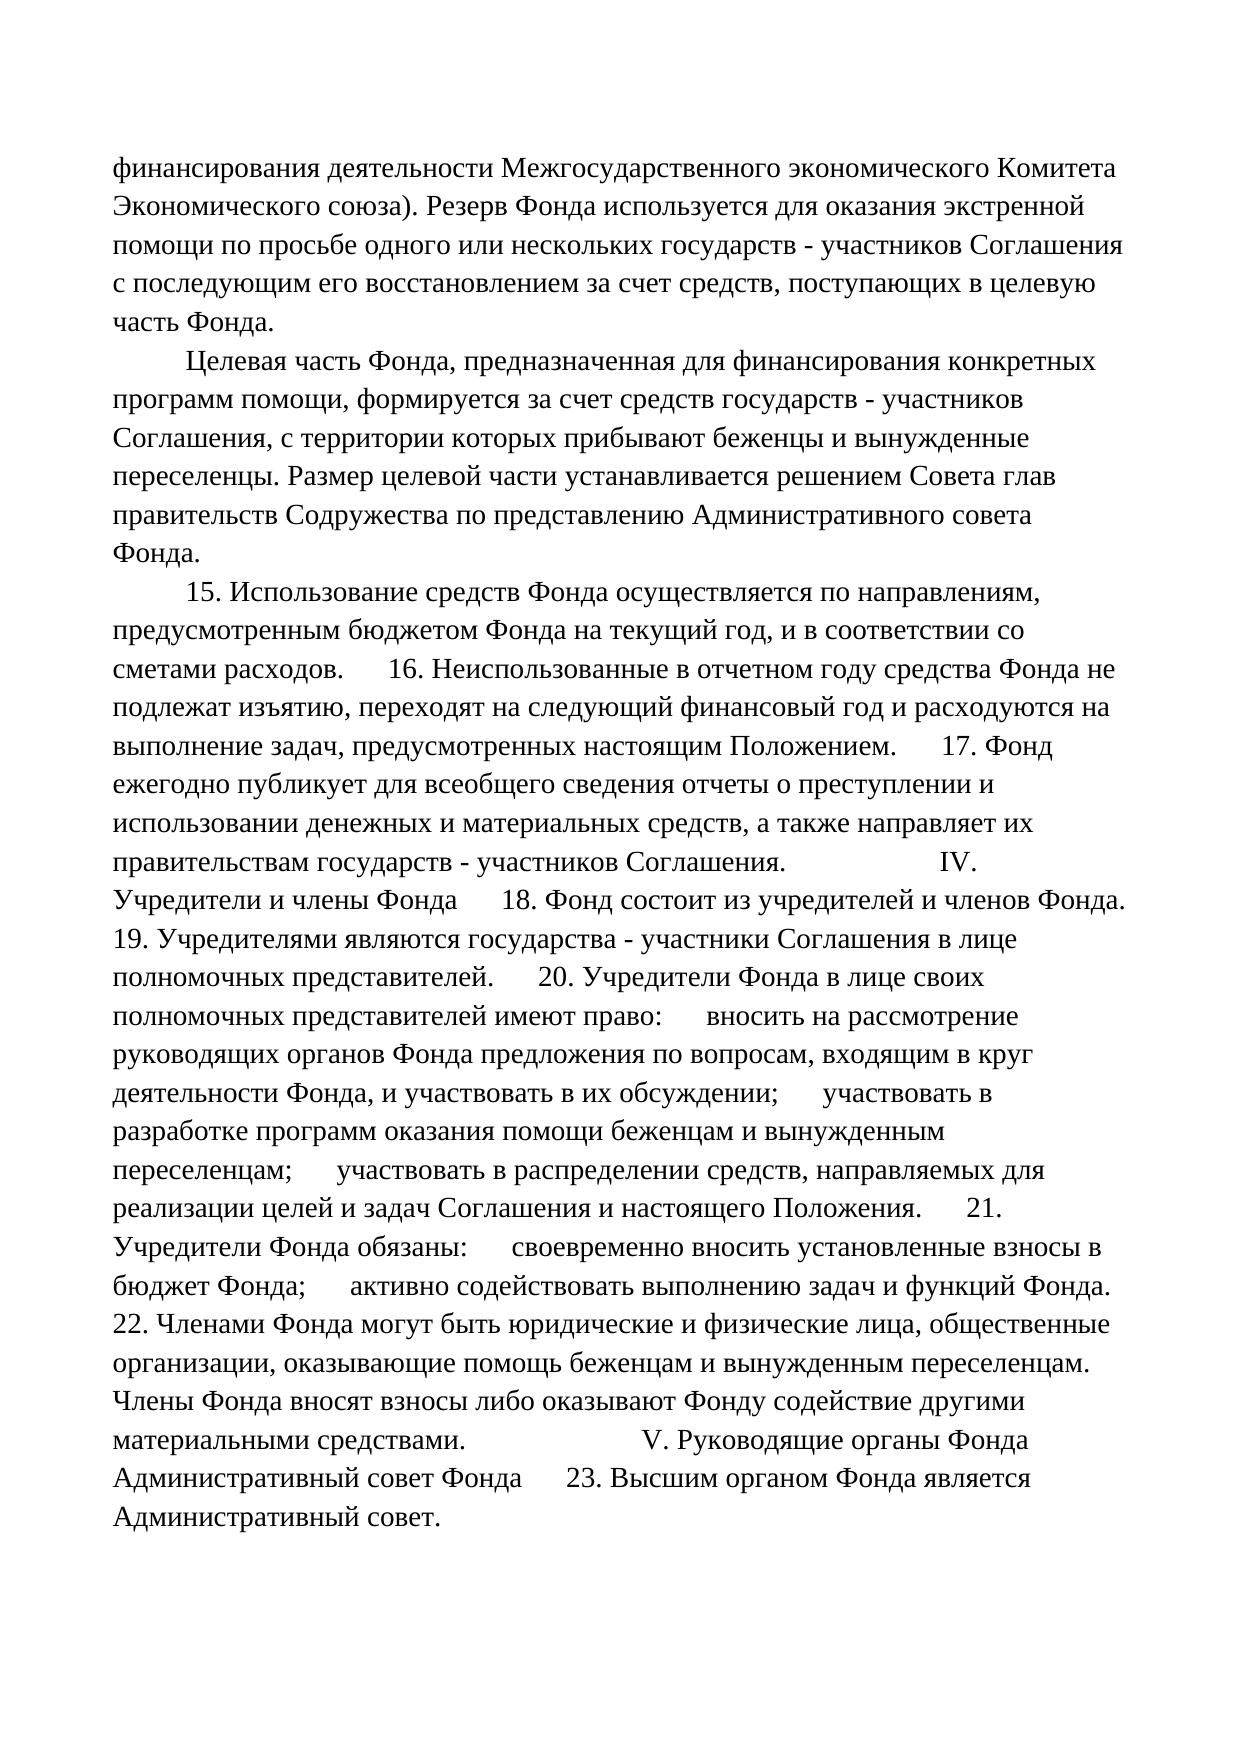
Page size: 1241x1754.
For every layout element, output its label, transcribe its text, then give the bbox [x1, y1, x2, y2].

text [112, 150, 1128, 607]
text предусмотренным бюджетом Фонда на текущий год, и в соответствии со сметами расходов. 16. Неиспользованные в отчетном году средства Фонда не подлежат изъятию, переходят на следующий финансовый год и расходуются на выполнение задач, предусмотренных настоящим Положением. 17. Фонд ежегодно публикует для всеобщего сведения отчеты о преступлении и использовании денежных и материальных средств, а также направляет их правительствам государств - участников Соглашения. IV. Учредители и члены Фонда 18. Фонд состоит из учредителей и членов Фонда. 19. Учредителями являются государства - участники Соглашения в лице полномочных представителей. 20. Учредители Фонда в лице своих полномочных представителей имеют право: вносить на рассмотрение руководящих органов Фонда предложения по вопросам, входящим в круг деятельности Фонда, и участвовать в их обсуждении; участвовать в разработке программ оказания помощи беженцам и вынужденным переселенцам; участвовать в распределении средств, направляемых для реализации целей и задач Соглашения и настоящего Положения. 21. Учредители Фонда обязаны: своевременно вносить установленные взносы в бюджет Фонда; активно содействовать выполнению задач и функций Фонда. 22. Членами Фонда могут быть юридические и физические лица, общественные организации, оказывающие помощь беженцам и вынужденным переселенцам. Члены Фонда вносят взносы либо оказывают Фонду содействие другими материальными средствами. V. Руководящие органы Фонда Административный совет Фонда 23. Высшим органом Фонда является Административный совет. [112, 612, 1128, 1532]
